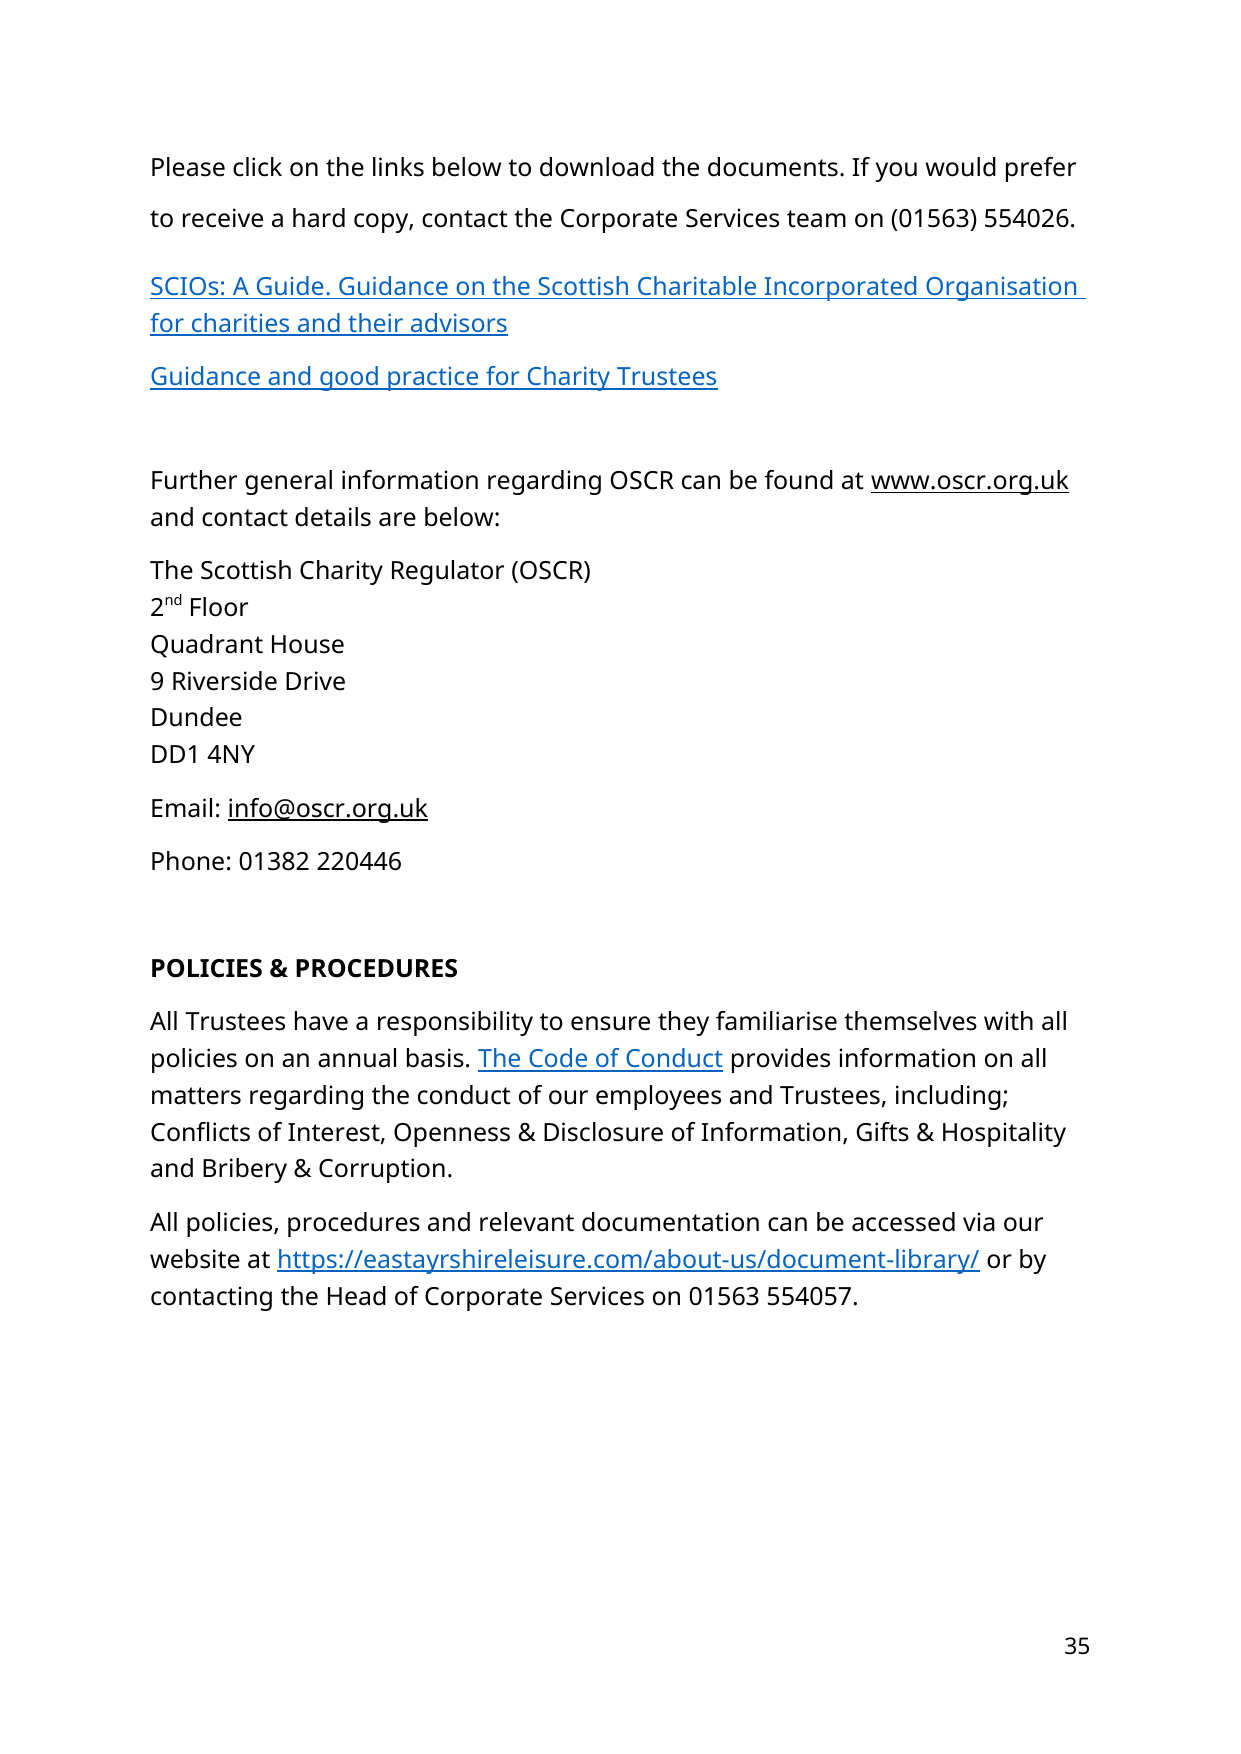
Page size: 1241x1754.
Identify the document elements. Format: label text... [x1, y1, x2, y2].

text Email: info@oscr.org.uk [150, 790, 1090, 824]
text All Trustees have a responsibility to ensure they familiarise themselves with all policies on an annual basis. The Code of Conduct provides information on all matters regarding the conduct of our employees and Trustees, including; Conflicts of Interest, Openness & Disclosure of Information, Gifts & Hospitality and Bribery & Corruption. [150, 1004, 1090, 1185]
text Phone: 01382 220446 [150, 844, 1090, 878]
text Please click on the links below to download the documents. If you would prefer to receive a hard copy, contact the Corporate Services team on (01563) 554026. [150, 150, 1090, 235]
text SCIOs: A Guide. Guidance on the Scottish Charitable Incorporated Organisation for charities and their advisors [150, 269, 1090, 339]
text All policies, procedures and relevant documentation can be accessed via our website at https://eastayrshireleisure.com/about-us/document-library/ or by contacting the Head of Corporate Services on 01563 554057. [150, 1204, 1090, 1312]
text The Scottish Charity Regulator (OSCR) 2nd Floor Quadrant House 9 Riverside Drive Dundee DD1 4NY [150, 553, 1090, 771]
text POLICIES & PROCEDURES [150, 951, 1090, 985]
text Guidance and good practice for Charity Trustees [150, 359, 1090, 393]
text Further general information regarding OSCR can be found at www.oscr.org.uk and contact details are below: [150, 463, 1090, 534]
